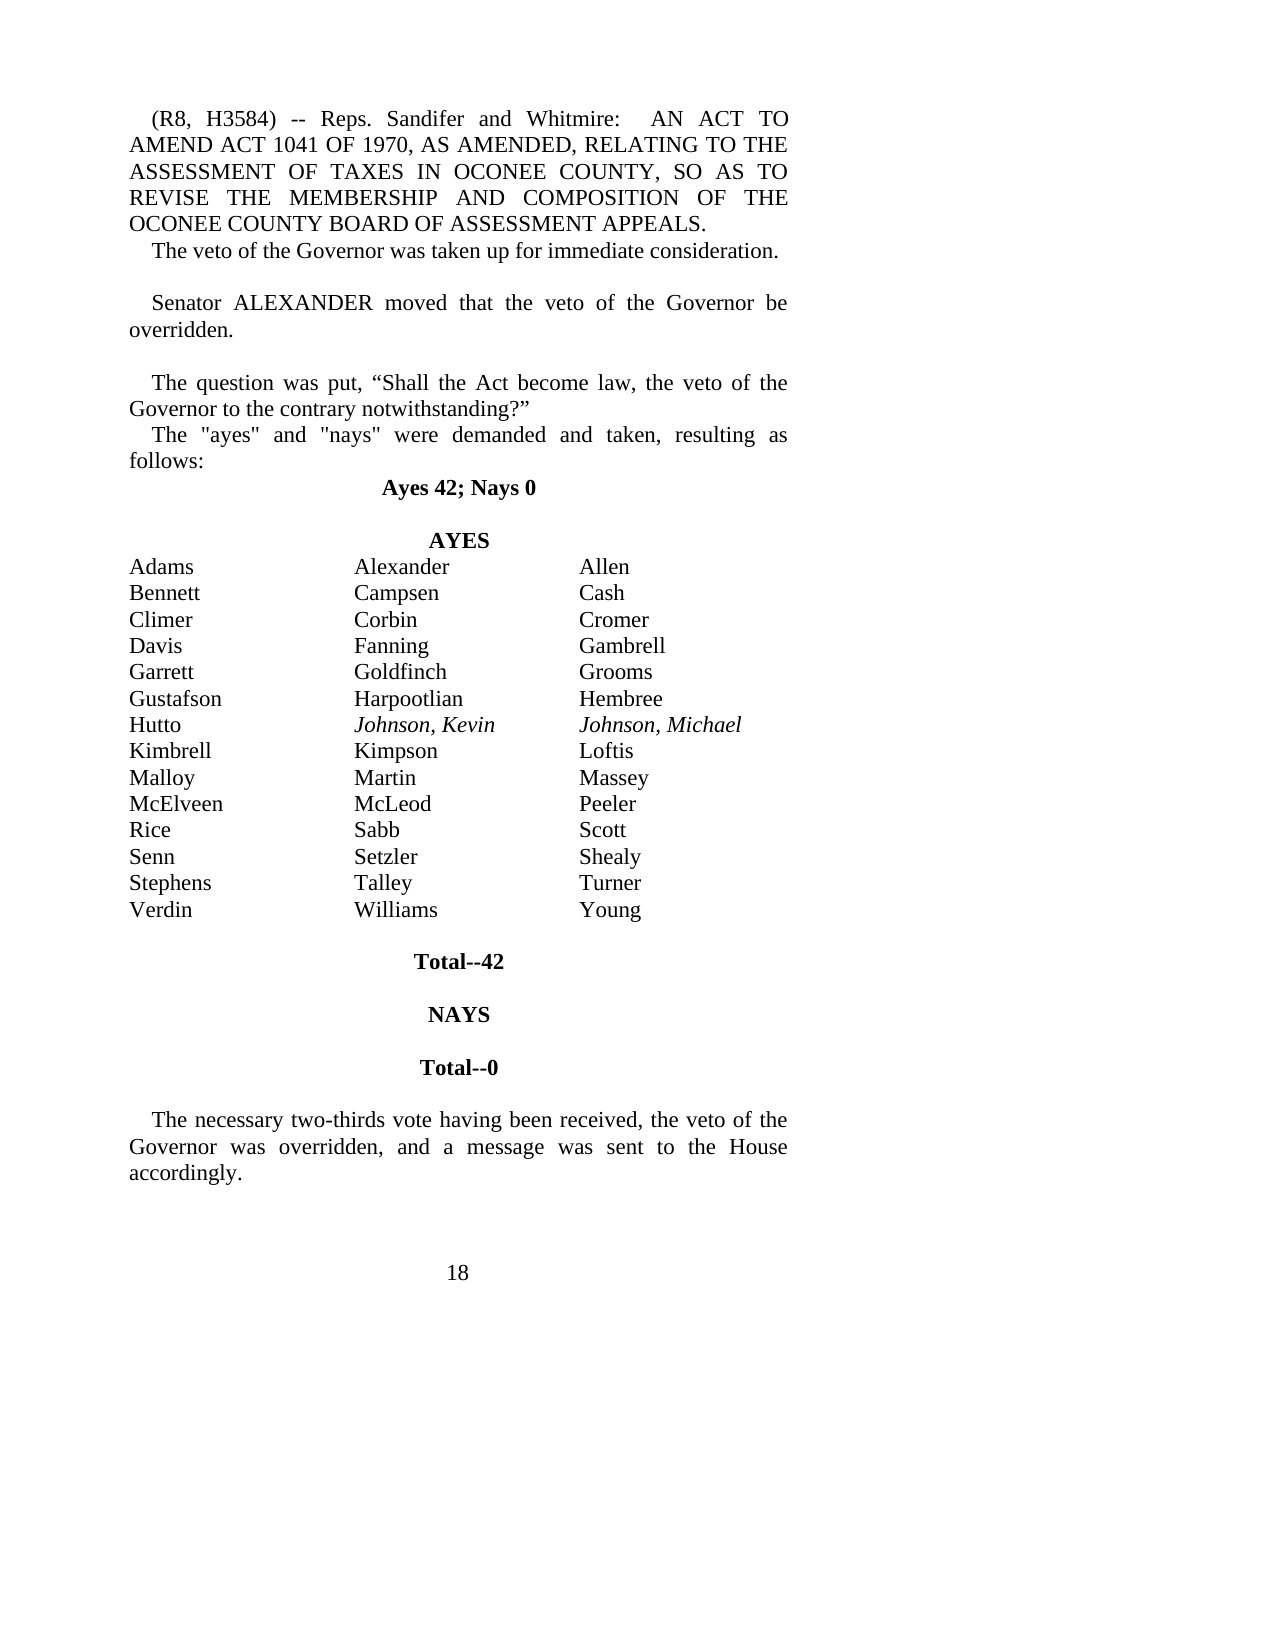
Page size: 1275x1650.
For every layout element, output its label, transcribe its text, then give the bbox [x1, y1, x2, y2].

text Stephens Talley Turner [129, 869, 789, 896]
text Malloy Martin Massey [129, 764, 789, 790]
text Senn Setzler Shealy [129, 843, 789, 869]
text The question was put, “Shall the Act become law, the veto of the Governor to the contrary notwithstanding?” [129, 368, 789, 421]
text The veto of the Governor was taken up for immediate consideration. [129, 237, 789, 263]
text Adams Alexander Allen [129, 553, 789, 579]
text Davis Fanning Gambrell [129, 632, 789, 658]
text Hutto Johnson, Kevin Johnson, Michael [129, 711, 789, 737]
text Total--0 [129, 1054, 789, 1080]
text Bennett Campsen Cash [129, 579, 789, 606]
text The "ayes" and "nays" were demanded and taken, resulting as follows: [129, 421, 789, 474]
text NAYS [129, 1001, 789, 1027]
text Ayes 42; Nays 0 [129, 474, 789, 500]
text AYES [129, 527, 789, 553]
text (R8, H3584) -- Reps. Sandifer and Whitmire: AN ACT TO AMEND ACT 1041 OF 1970, AS AMENDED, RELATING TO THE ASSESSMENT OF TAXES IN OCONEE COUNTY, SO AS TO REVISE THE MEMBERSHIP AND COMPOSITION OF THE OCONEE COUNTY BOARD OF ASSESSMENT APPEALS. [129, 105, 789, 237]
text Rice Sabb Scott [129, 817, 789, 843]
text The necessary two-thirds vote having been received, the veto of the Governor was overridden, and a message was sent to the House accordingly. [129, 1106, 789, 1186]
text Total--42 [129, 948, 789, 975]
text Garrett Goldfinch Grooms [129, 658, 789, 685]
text Senator ALEXANDER moved that the veto of the Governor be overridden. [129, 289, 789, 342]
text Kimbrell Kimpson Loftis [129, 737, 789, 764]
text Verdin Williams Young [129, 896, 789, 922]
text Climer Corbin Cromer [129, 606, 789, 632]
text Gustafson Harpootlian Hembree [129, 685, 789, 711]
text McElveen McLeod Peeler [129, 790, 789, 817]
